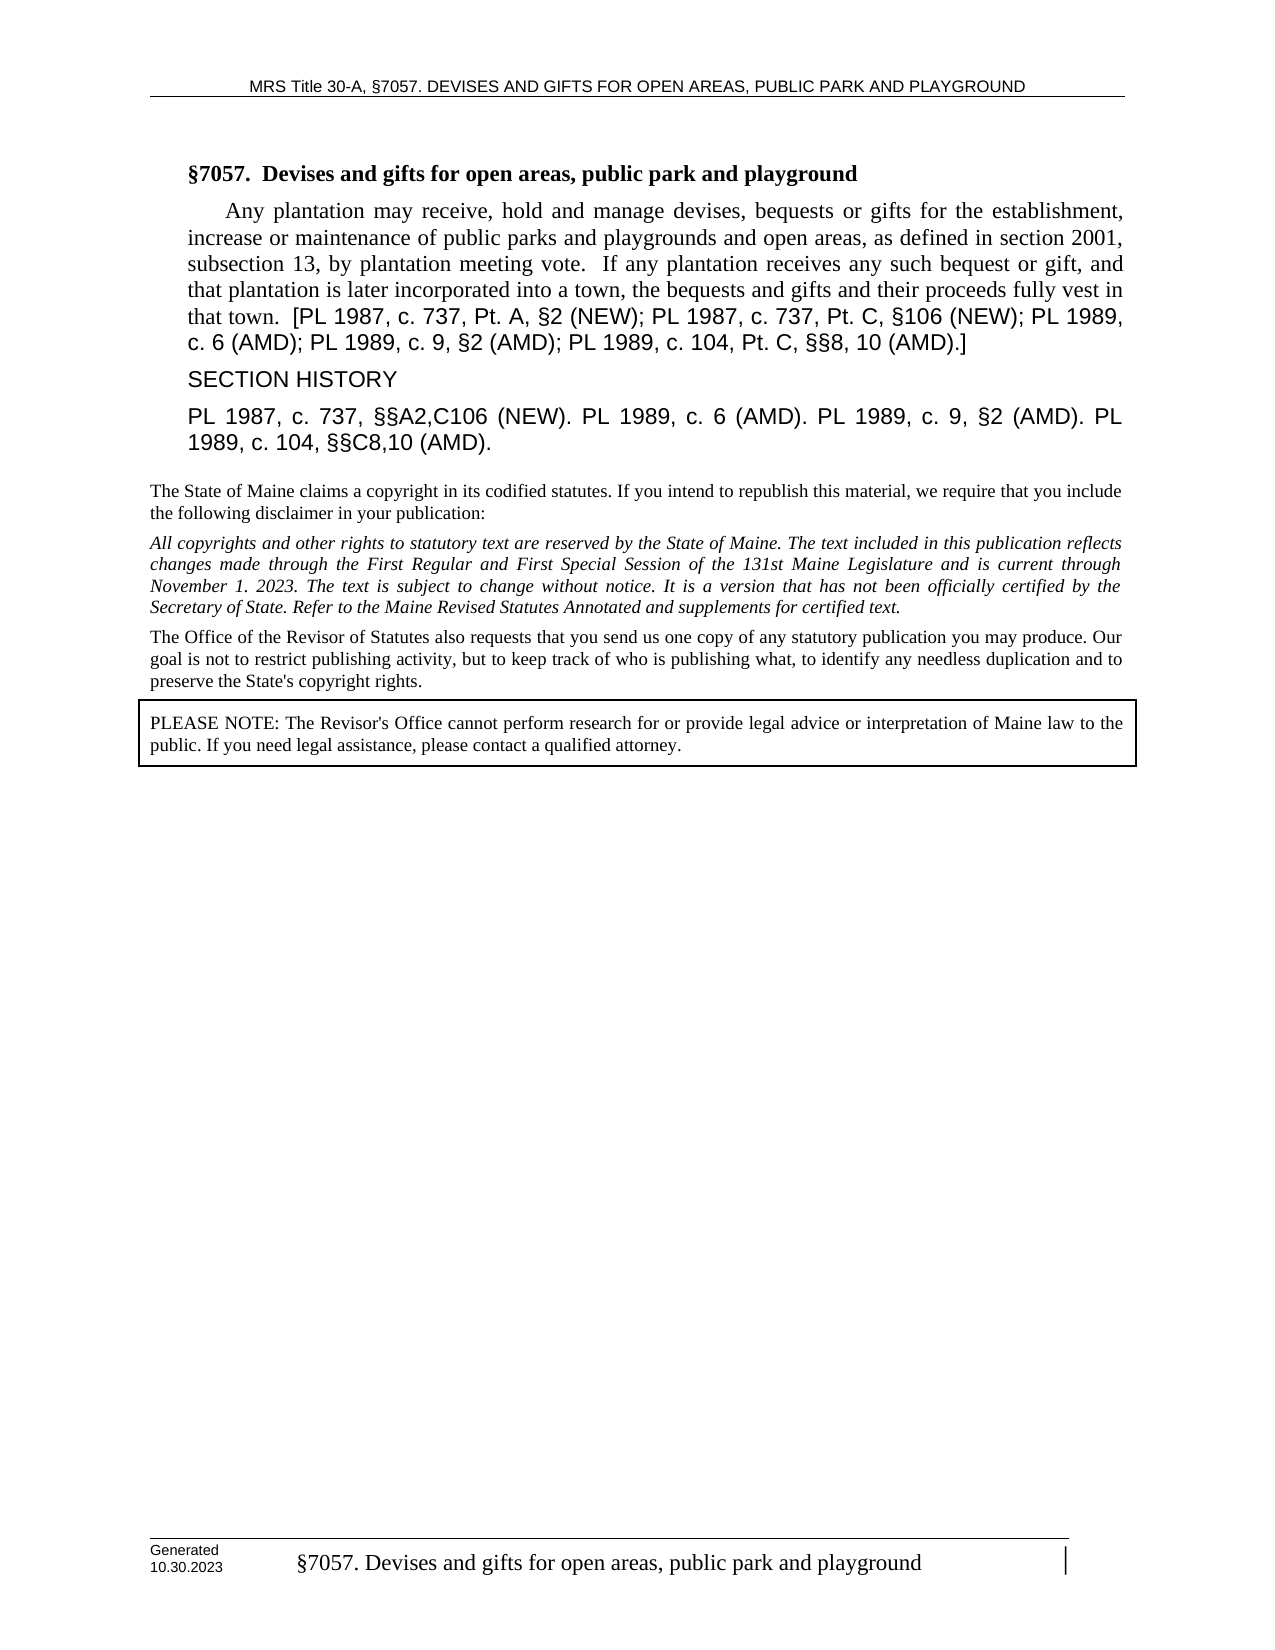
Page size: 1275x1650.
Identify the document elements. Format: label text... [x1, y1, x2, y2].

text PLEASE NOTE: The Revisor's Office cannot perform research for or provide legal advice or interpretation of Maine law to the public. If you need legal assistance, please contact a qualified attorney. [140, 701, 1135, 765]
text Any plantation may receive, hold and manage devises, bequests or gifts for the establishment, increase or maintenance of public parks and playgrounds and open areas, as defined in section 2001, subsection 13, by plantation meeting vote. If any plantation receives any such bequest or gift, and that plantation is later incorporated into a town, the bequests and gifts and their proceeds fully vest in that town. [PL 1987, c. 737, Pt. A, §2 (NEW); PL 1987, c. 737, Pt. C, §106 (NEW); PL 1989, c. 6 (AMD); PL 1989, c. 9, §2 (AMD); PL 1989, c. 104, Pt. C, §§8, 10 (AMD).] [187, 197, 1125, 355]
text PL 1987, c. 737, §§A2,C106 (NEW). PL 1989, c. 6 (AMD). PL 1989, c. 9, §2 (AMD). PL 1989, c. 104, §§C8,10 (AMD). [187, 403, 1125, 455]
text The Office of the Revisor of Statutes also requests that you send us one copy of any statutory publication you may produce. Our goal is not to restrict publishing activity, but to keep track of who is publishing what, to identify any needless duplication and to preserve the State's copyright rights. [150, 626, 1125, 691]
text All copyrights and other rights to statutory text are reserved by the State of Maine. The text included in this publication reflects changes made through the First Regular and First Special Session of the 131st Maine Legislature and is current through November 1. 2023 . The text is subject to change without notice. It is a version that has not been officially certified by the Secretary of State. Refer to the Maine Revised Statutes Annotated and supplements for certified text. [150, 532, 1125, 618]
text SECTION HISTORY [187, 366, 1125, 392]
text §7057. Devises and gifts for open areas, public park and playground [187, 160, 1125, 187]
text The State of Maine claims a copyright in its codified statutes. If you intend to republish this material, we require that you include the following disclaimer in your publication: [150, 480, 1125, 523]
